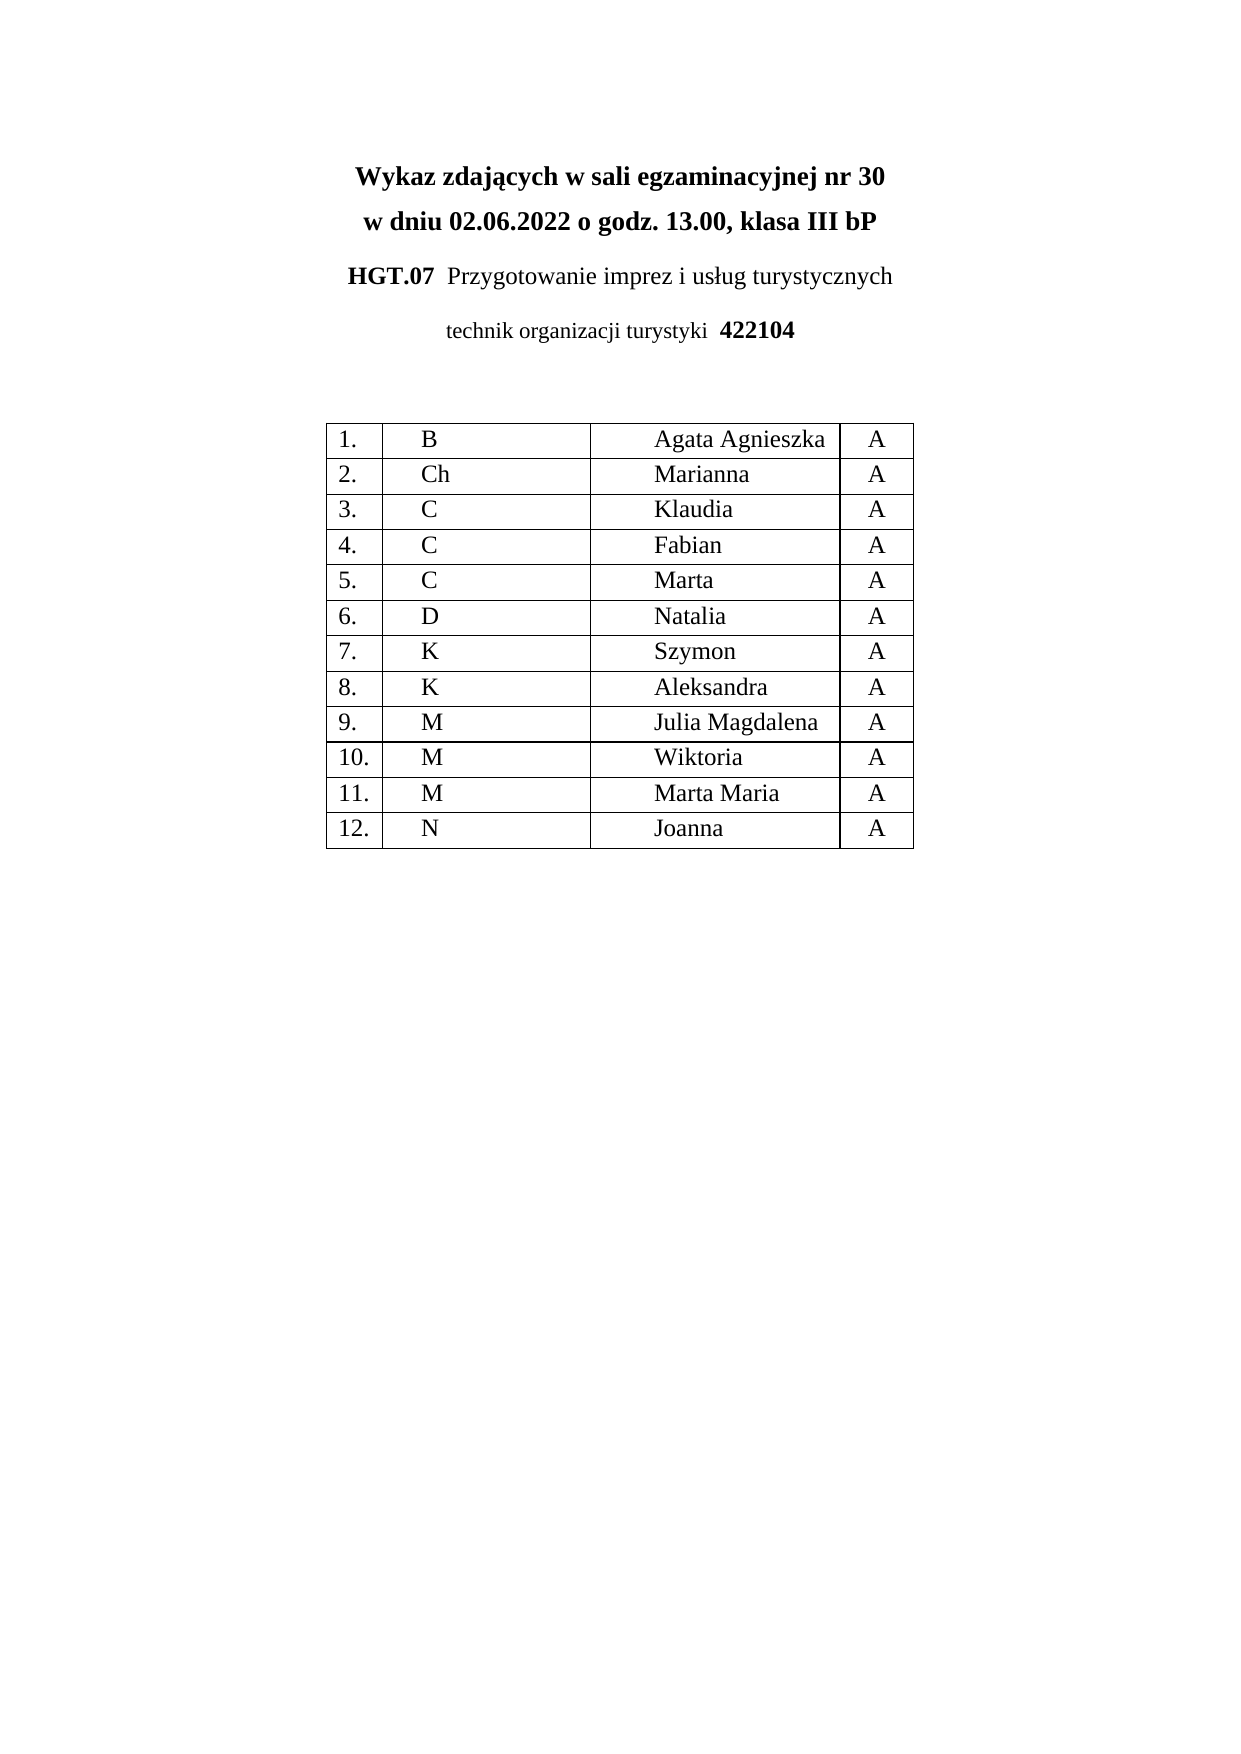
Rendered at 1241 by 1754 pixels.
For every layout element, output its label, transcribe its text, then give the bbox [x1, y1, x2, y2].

table_cell [327, 601, 382, 635]
table_cell A [841, 743, 913, 777]
table_cell A [841, 636, 913, 671]
text technik organizacji turystyki 422104 [148, 315, 1093, 344]
table_cell C [383, 565, 590, 600]
table_cell [327, 672, 382, 706]
table_header A [841, 424, 913, 458]
table_cell A [841, 601, 913, 635]
table_cell A [841, 459, 913, 493]
table_cell Marta Maria [591, 778, 839, 812]
text Wykaz zdających w sali egzaminacyjnej nr 30 [148, 160, 1093, 191]
table_cell [327, 707, 382, 741]
table_cell [327, 778, 382, 812]
table_cell [327, 459, 382, 493]
table_cell A [841, 565, 913, 600]
table_cell K [383, 672, 590, 706]
table_cell A [841, 707, 913, 741]
table_cell Aleksandra [591, 672, 839, 706]
table_cell M [383, 778, 590, 812]
table_cell A [841, 530, 913, 564]
table_cell Marianna [591, 459, 839, 493]
table_cell [327, 636, 382, 671]
text HGT.07 Przygotowanie imprez i usług turystycznych [148, 261, 1093, 290]
table_cell C [383, 495, 590, 529]
table_cell Wiktoria [591, 743, 839, 777]
table_cell Szymon [591, 636, 839, 671]
table_cell Klaudia [591, 495, 839, 529]
table_cell Joanna [591, 813, 839, 848]
table_header [327, 424, 382, 458]
table_cell [327, 813, 382, 848]
text w dniu 02.06.2022 o godz. 13.00, klasa III bP [148, 204, 1093, 236]
table_cell [327, 530, 382, 564]
table_header B [383, 424, 590, 458]
table_cell A [841, 813, 913, 848]
table_cell Fabian [591, 530, 839, 564]
table_cell Julia Magdalena [591, 707, 839, 741]
table_cell Ch [383, 459, 590, 493]
table_cell [327, 495, 382, 529]
table_cell Marta [591, 565, 839, 600]
table_cell C [383, 530, 590, 564]
table_cell A [841, 778, 913, 812]
table_cell D [383, 601, 590, 635]
table_cell A [841, 495, 913, 529]
table_cell [327, 565, 382, 600]
table_cell A [841, 672, 913, 706]
table_header Agata Agnieszka [591, 424, 839, 458]
table_cell Natalia [591, 601, 839, 635]
table_cell M [383, 743, 590, 777]
table_cell K [383, 636, 590, 671]
table_cell N [383, 813, 590, 848]
table_cell [327, 743, 382, 777]
table_cell M [383, 707, 590, 741]
